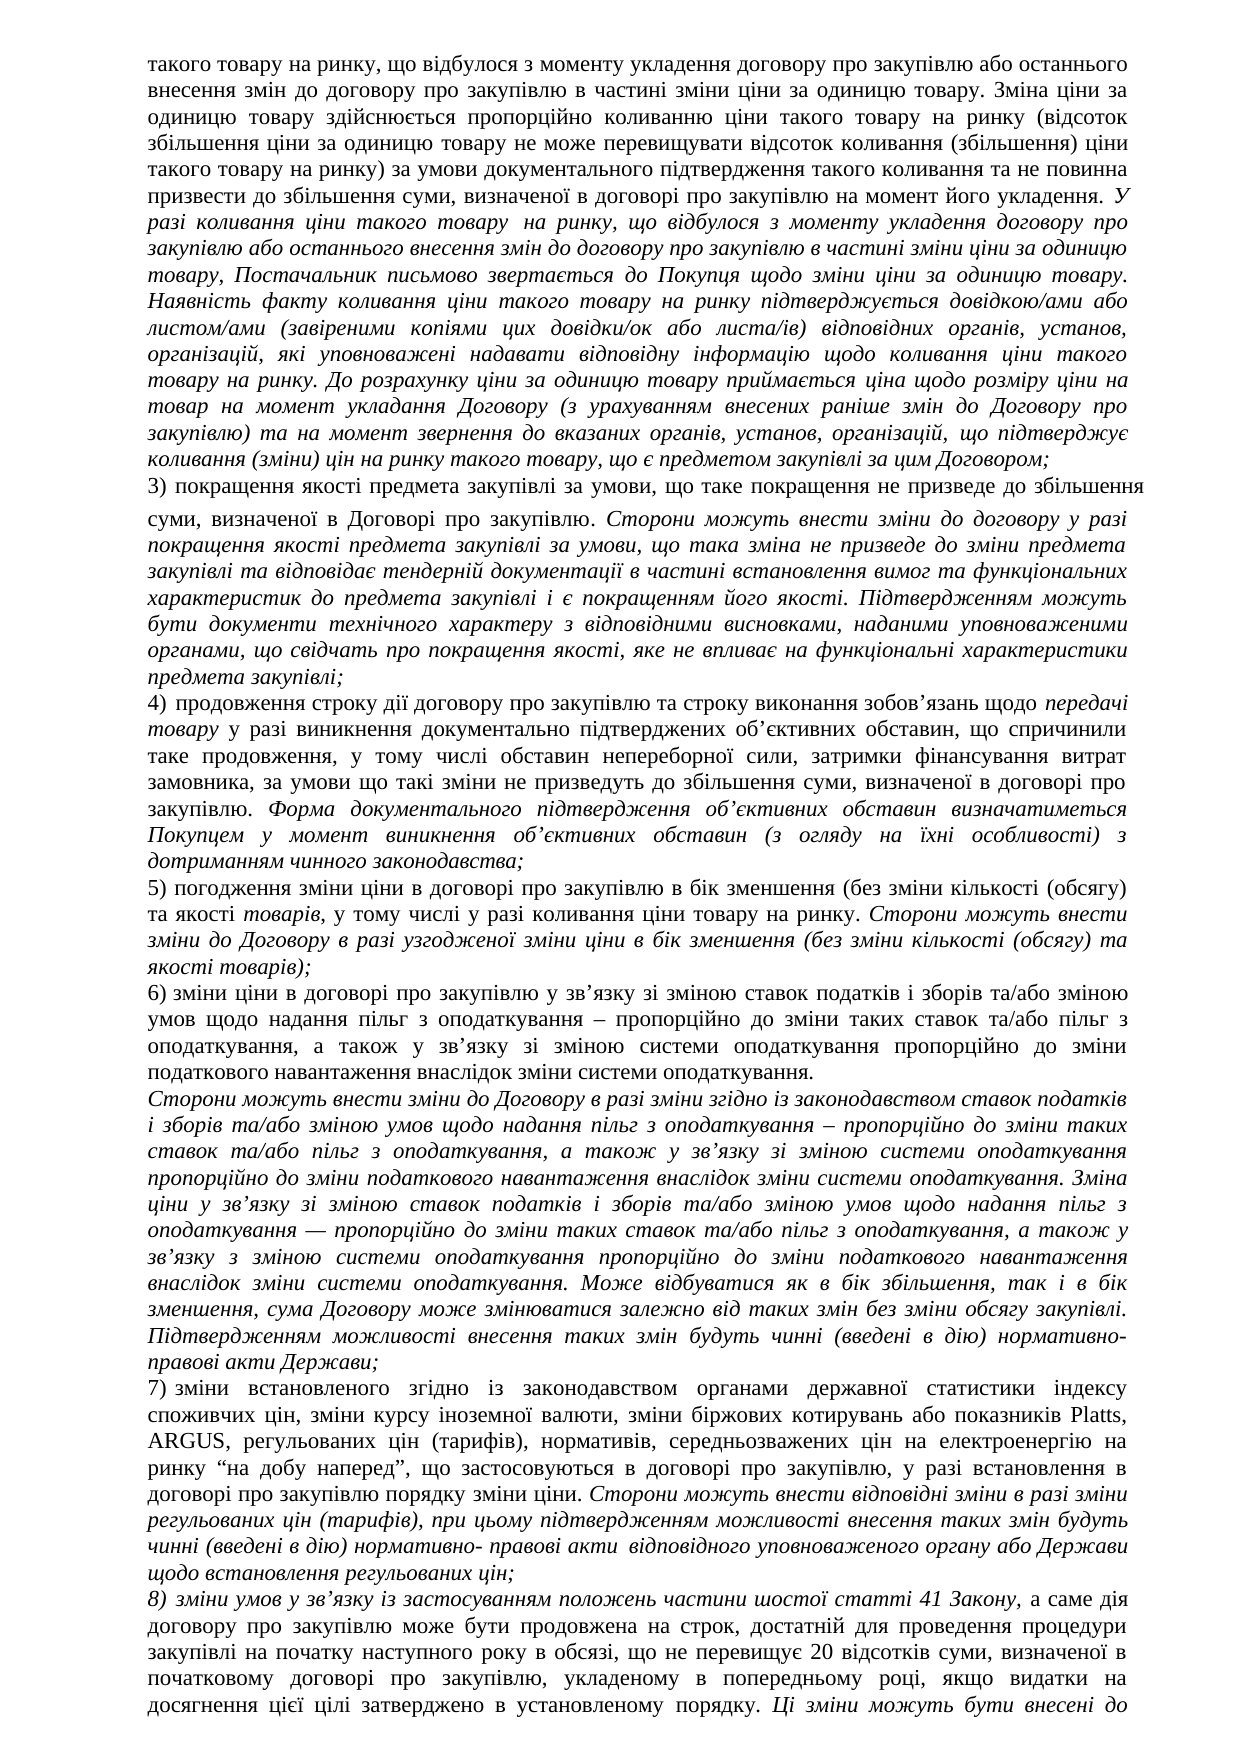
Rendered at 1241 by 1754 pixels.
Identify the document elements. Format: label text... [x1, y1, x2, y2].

text суми, визначеної в Договорі про закупівлю. Сторони можуть внести зміни до договору у разі покращення якості предмета закупівлі за умови, що така зміна не призведе до зміни предмета закупівлі та відповідає тендерній документації в частині встановлення вимог та функціональних характеристик до предмета закупівлі і є покращенням його якості. Підтвердженням можуть бути документи технічного характеру з відповідними висновками, наданими уповноваженими органами, що свідчать про покращення якості, яке не впливає на функціональні характеристики предмета закупівлі; [147, 505, 1128, 689]
list зміни встановленого згідно із законодавством органами державної статистики індексу споживчих цін, зміни курсу іноземної валюти, зміни біржових котирувань або показників Platts, ARGUS, регульованих цін (тарифів), нормативів, середньозважених цін на електроенергію на ринку “на добу наперед”, що застосовуються в договорі про закупівлю, у разі встановлення в договорі про закупівлю порядку зміни ціни. Сторони можуть внести відповідні зміни в разі зміни регульованих цін (тарифів), при цьому підтвердженням можливості внесення таких змін будуть чинні (введені в дію) нормативно- правові акти відповідного уповноваженого органу або Держави щодо встановлення регульованих цін; [147, 1374, 1128, 1585]
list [147, 1585, 1128, 1717]
list покращення якості предмета закупівлі за умови, що таке покращення не призведе до збільшення [147, 472, 1196, 498]
list зміни ціни в договорі про закупівлю у зв’язку зі зміною ставок податків і зборів та/або зміною умов щодо надання пільг з оподаткування – пропорційно до зміни таких ставок та/або пільг з оподаткування, а також у зв’язку зі зміною системи оподаткування пропорційно до зміни податкового навантаження внаслідок зміни системи оподаткування. [147, 979, 1128, 1084]
list продовження строку дії договору про закупівлю та строку виконання зобов’язань щодо передачі товару у разі виникнення документально підтверджених об’єктивних обставин, що спричинили таке продовження, у тому числі обставин непереборної сили, затримки фінансування витрат замовника, за умови що такі зміни не призведуть до збільшення суми, визначеної в договорі про закупівлю. Форма документального підтвердження об’єктивних обставин визначатиметься Покупцем у момент виникнення об’єктивних обставин (з огляду на їхні особливості) з дотриманням чинного законодавства; [147, 689, 1128, 874]
list погодження зміни ціни в договорі про закупівлю в бік зменшення (без зміни кількості (обсягу) та якості товарів, у тому числі у разі коливання ціни товару на ринку. Сторони можуть внести зміни до Договору в разі узгодженої зміни ціни в бік зменшення (без зміни кількості (обсягу) та якості товарів); [147, 874, 1128, 979]
text Сторони можуть внести зміни до Договору в разі зміни згідно із законодавством ставок податків і зборів та/або зміною умов щодо надання пільг з оподаткування – пропорційно до зміни таких ставок та/або пільг з оподаткування, а також у зв’язку зі зміною системи оподаткування пропорційно до зміни податкового навантаження внаслідок зміни системи оподаткування. Зміна ціни у зв’язку зі зміною ставок податків і зборів та/або зміною умов щодо надання пільг з оподаткування — пропорційно до зміни таких ставок та/або пільг з оподаткування, а також у зв’язку з зміною системи оподаткування пропорційно до зміни податкового навантаження внаслідок зміни системи оподаткування. Може відбуватися як в бік збільшення, так і в бік зменшення, сума Договору може змінюватися залежно від таких змін без зміни обсягу закупівлі. Підтвердженням можливості внесення таких змін будуть чинні (введені в дію) нормативно-правові акти Держави; [147, 1084, 1129, 1374]
